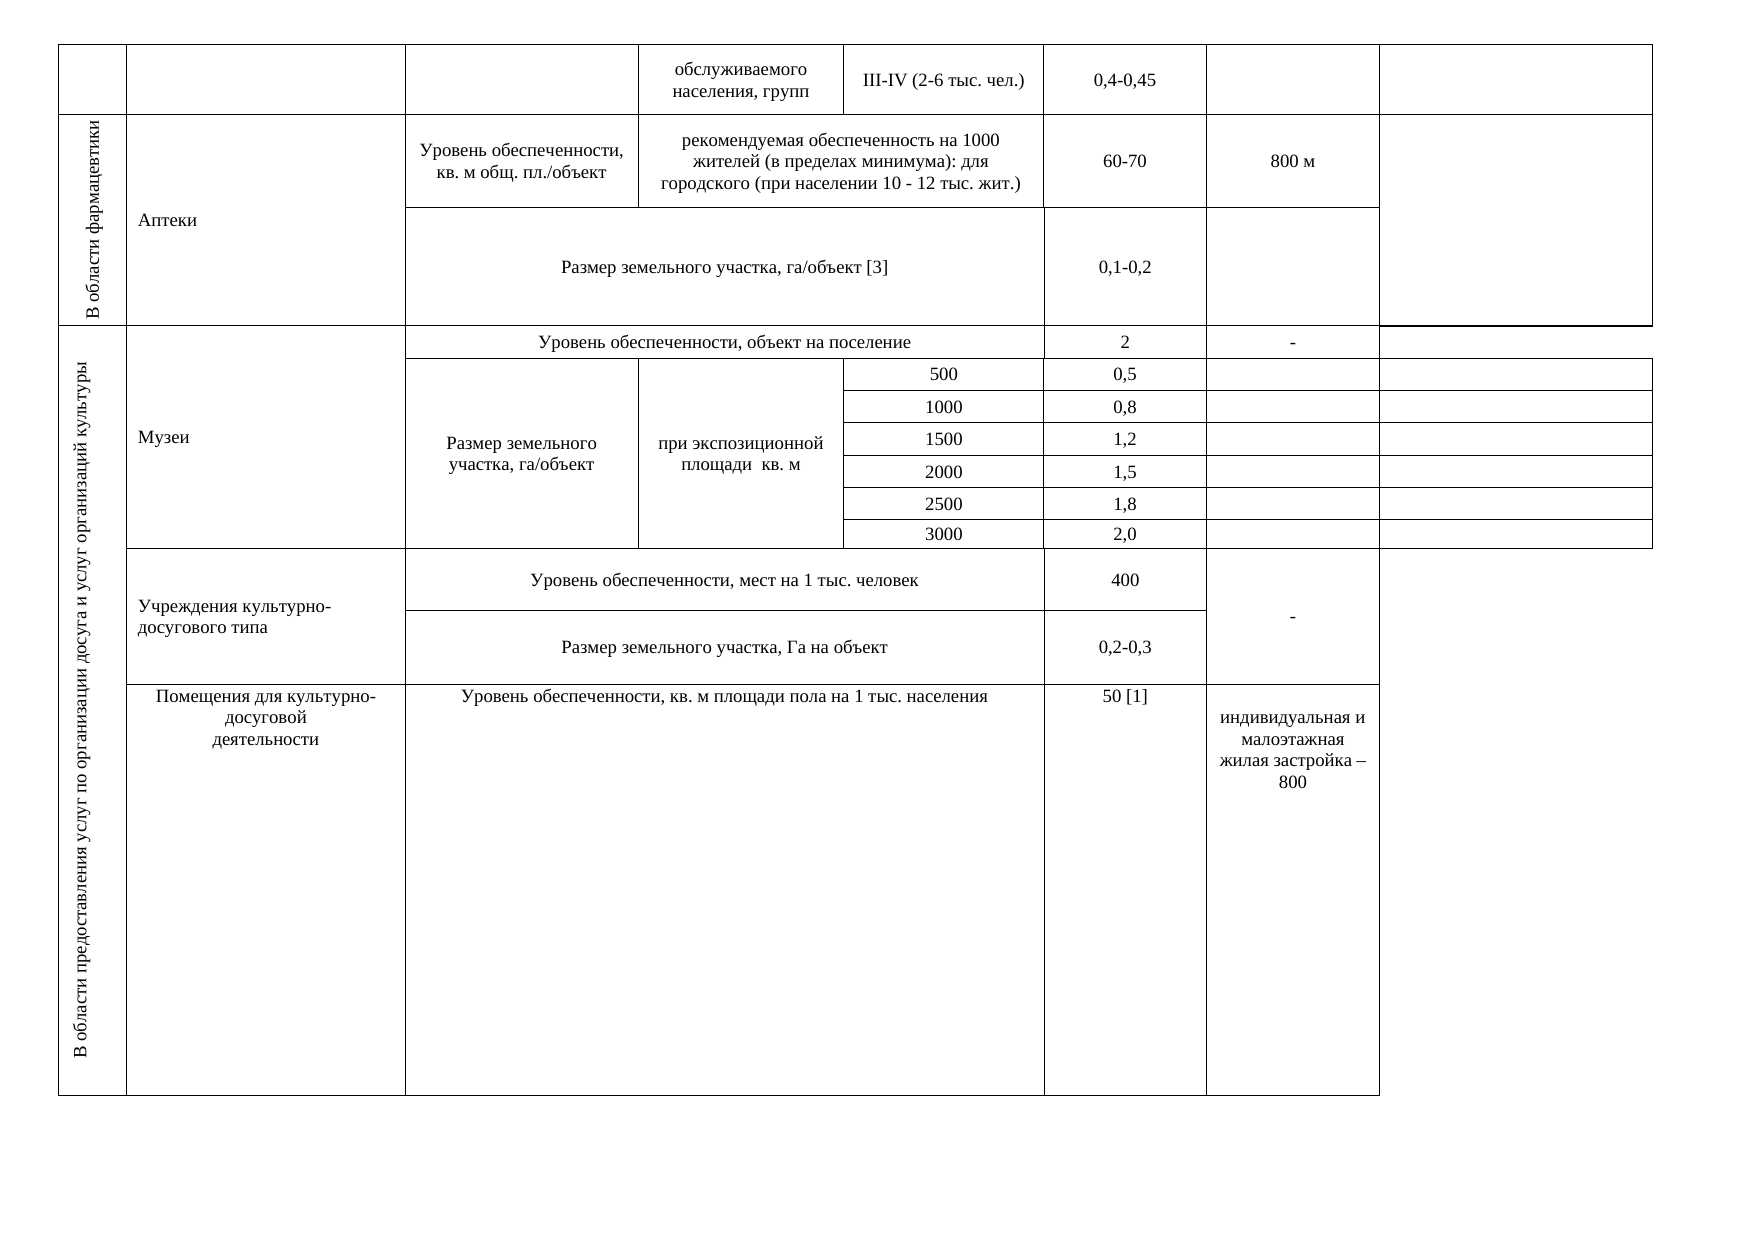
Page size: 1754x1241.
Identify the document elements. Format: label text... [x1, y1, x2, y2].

table_cell 800 м [1207, 115, 1379, 207]
table_cell 2,0 [1044, 520, 1206, 548]
table_cell 1500 [844, 423, 1043, 454]
table_cell 0,5 [1044, 359, 1206, 390]
table_cell 0,2-0,3 [1045, 611, 1206, 684]
table_cell рекомендуемая обеспеченность на 1000 жителей (в пределах минимума): для городского (при населении 10 - 12 тыс. жит.) [639, 115, 1043, 207]
table_cell [1207, 391, 1379, 422]
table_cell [639, 45, 843, 114]
table_cell - [1207, 549, 1379, 684]
table_cell Уровень обеспеченности, мест на 1 тыс. человек [406, 549, 1044, 610]
table_cell [1380, 520, 1652, 548]
table_cell 500 [844, 359, 1043, 390]
table_cell В области предоставления услуг по организации досуга и услуг организаций культуры [59, 326, 126, 1094]
table_cell 1,5 [1044, 456, 1206, 487]
table_cell [1380, 456, 1652, 487]
table_cell 0,4-0,45 [1044, 45, 1206, 114]
table_cell [1380, 359, 1652, 390]
table_cell Учреждения культурно-досугового типа [127, 549, 405, 684]
table_cell [1380, 488, 1652, 519]
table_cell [1207, 685, 1379, 1094]
table_cell 3000 [844, 520, 1043, 548]
table_cell [1380, 391, 1652, 422]
table_cell 1000 [844, 391, 1043, 422]
table_cell Размер земельного участка, га/объект [3] [406, 208, 1044, 325]
table_cell В области фармацевтики [59, 115, 126, 325]
table_cell [1207, 359, 1379, 390]
table_cell 50 [1] [1045, 685, 1206, 1094]
table_cell [1380, 45, 1652, 114]
table_cell 1,8 [1044, 488, 1206, 519]
table_cell Уровень обеспеченности, кв. м общ. пл./объект [406, 115, 638, 207]
table_cell [1207, 488, 1379, 519]
table_cell III-IV (2-6 тыс. чел.) [844, 45, 1043, 114]
table_cell 2 [1045, 326, 1206, 357]
table_cell 0,8 [1044, 391, 1206, 422]
table_cell [1207, 456, 1379, 487]
table_cell Уровень обеспеченности, объект на поселение [406, 326, 1044, 357]
table_cell 0,1-0,2 [1045, 208, 1206, 325]
table_cell Размер земельного участка, Га на объект [406, 611, 1044, 684]
table_cell 60-70 [1044, 115, 1206, 207]
table_cell Музеи [127, 326, 405, 548]
table_cell - [1207, 326, 1379, 357]
table_cell при экспозиционной площади кв. м [639, 359, 843, 548]
table_cell Аптеки [127, 115, 405, 325]
table_cell [1207, 520, 1379, 548]
table_cell [1380, 423, 1652, 454]
table_cell Размер земельного участка, га/объект [406, 359, 638, 548]
table_cell [1207, 423, 1379, 454]
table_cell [127, 685, 405, 1094]
table_cell 1,2 [1044, 423, 1206, 454]
table_cell [1380, 115, 1652, 325]
table_cell 2500 [844, 488, 1043, 519]
table_cell 400 [1045, 549, 1206, 610]
table_cell 2000 [844, 456, 1043, 487]
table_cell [406, 685, 1044, 1094]
